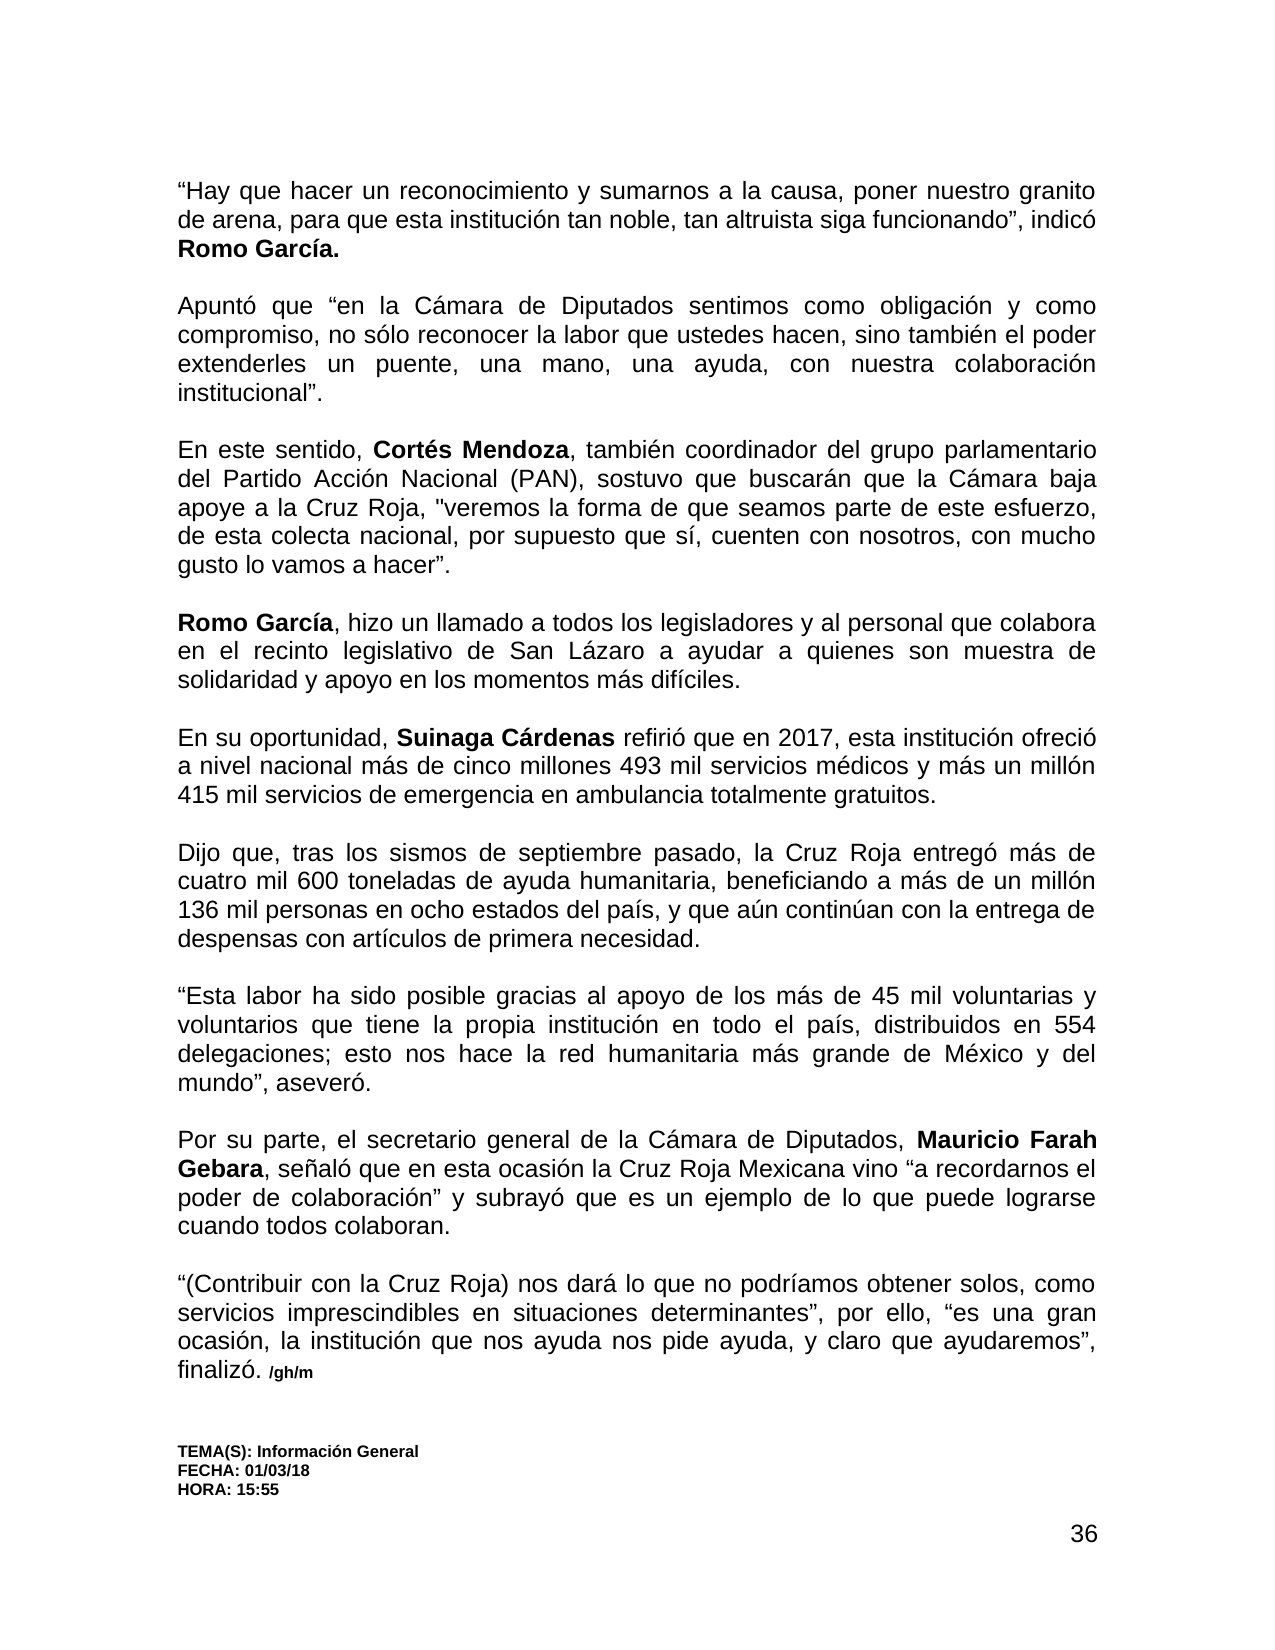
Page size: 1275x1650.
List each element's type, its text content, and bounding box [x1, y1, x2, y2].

text Por su parte, el secretario general de la Cámara de Diputados, Mauricio Farah Gebara, señaló que en esta ocasión la Cruz Roja Mexicana vino “a recordarnos el poder de colaboración” y subrayó que es un ejemplo de lo que puede lograrse cuando todos colaboran. [177, 1125, 1098, 1240]
text HORA: 15:55 [177, 1480, 1098, 1499]
text Dijo que, tras los sismos de septiembre pasado, la Cruz Roja entregó más de cuatro mil 600 toneladas de ayuda humanitaria, beneficiando a más de un millón 136 mil personas en ocho estados del país, y que aún continúan con la entrega de despensas con artículos de primera necesidad. [177, 838, 1098, 953]
text “Esta labor ha sido posible gracias al apoyo de los más de 45 mil voluntarias y voluntarios que tiene la propia institución en todo el país, distribuidos en 554 delegaciones; esto nos hace la red humanitaria más grande de México y del mundo”, aseveró. [177, 981, 1098, 1096]
text Apuntó que “en la Cámara de Diputados sentimos como obligación y como compromiso, no sólo reconocer la labor que ustedes hacen, sino también el poder extenderles un puente, una mano, una ayuda, con nuestra colaboración institucional”. [177, 291, 1098, 406]
text En su oportunidad, Suinaga Cárdenas refirió que en 2017, esta institución ofreció a nivel nacional más de cinco millones 493 mil servicios médicos y más un millón 415 mil servicios de emergencia en ambulancia totalmente gratuitos. [177, 723, 1098, 809]
text Romo García, hizo un llamado a todos los legisladores y al personal que colabora en el recinto legislativo de San Lázaro a ayudar a quienes son muestra de solidaridad y apoyo en los momentos más difíciles. [177, 608, 1098, 694]
text “Hay que hacer un reconocimiento y sumarnos a la causa, poner nuestro granito de arena, para que esta institución tan noble, tan altruista siga funcionando”, indicó Romo García. [177, 176, 1098, 263]
text TEMA(S): Información General [177, 1441, 1098, 1461]
text En este sentido, Cortés Mendoza, también coordinador del grupo parlamentario del Partido Acción Nacional (PAN), sostuvo que buscarán que la Cámara baja apoye a la Cruz Roja, "veremos la forma de que seamos parte de este esfuerzo, de esta colecta nacional, por supuesto que sí, cuenten con nosotros, con mucho gusto lo vamos a hacer”. [177, 435, 1098, 579]
text FECHA: 01/03/18 [177, 1461, 1098, 1480]
text “(Contribuir con la Cruz Roja) nos dará lo que no podríamos obtener solos, como servicios imprescindibles en situaciones determinantes”, por ello, “es una gran ocasión, la institución que nos ayuda nos pide ayuda, y claro que ayudaremos”, finalizó. /gh/m [177, 1269, 1098, 1384]
